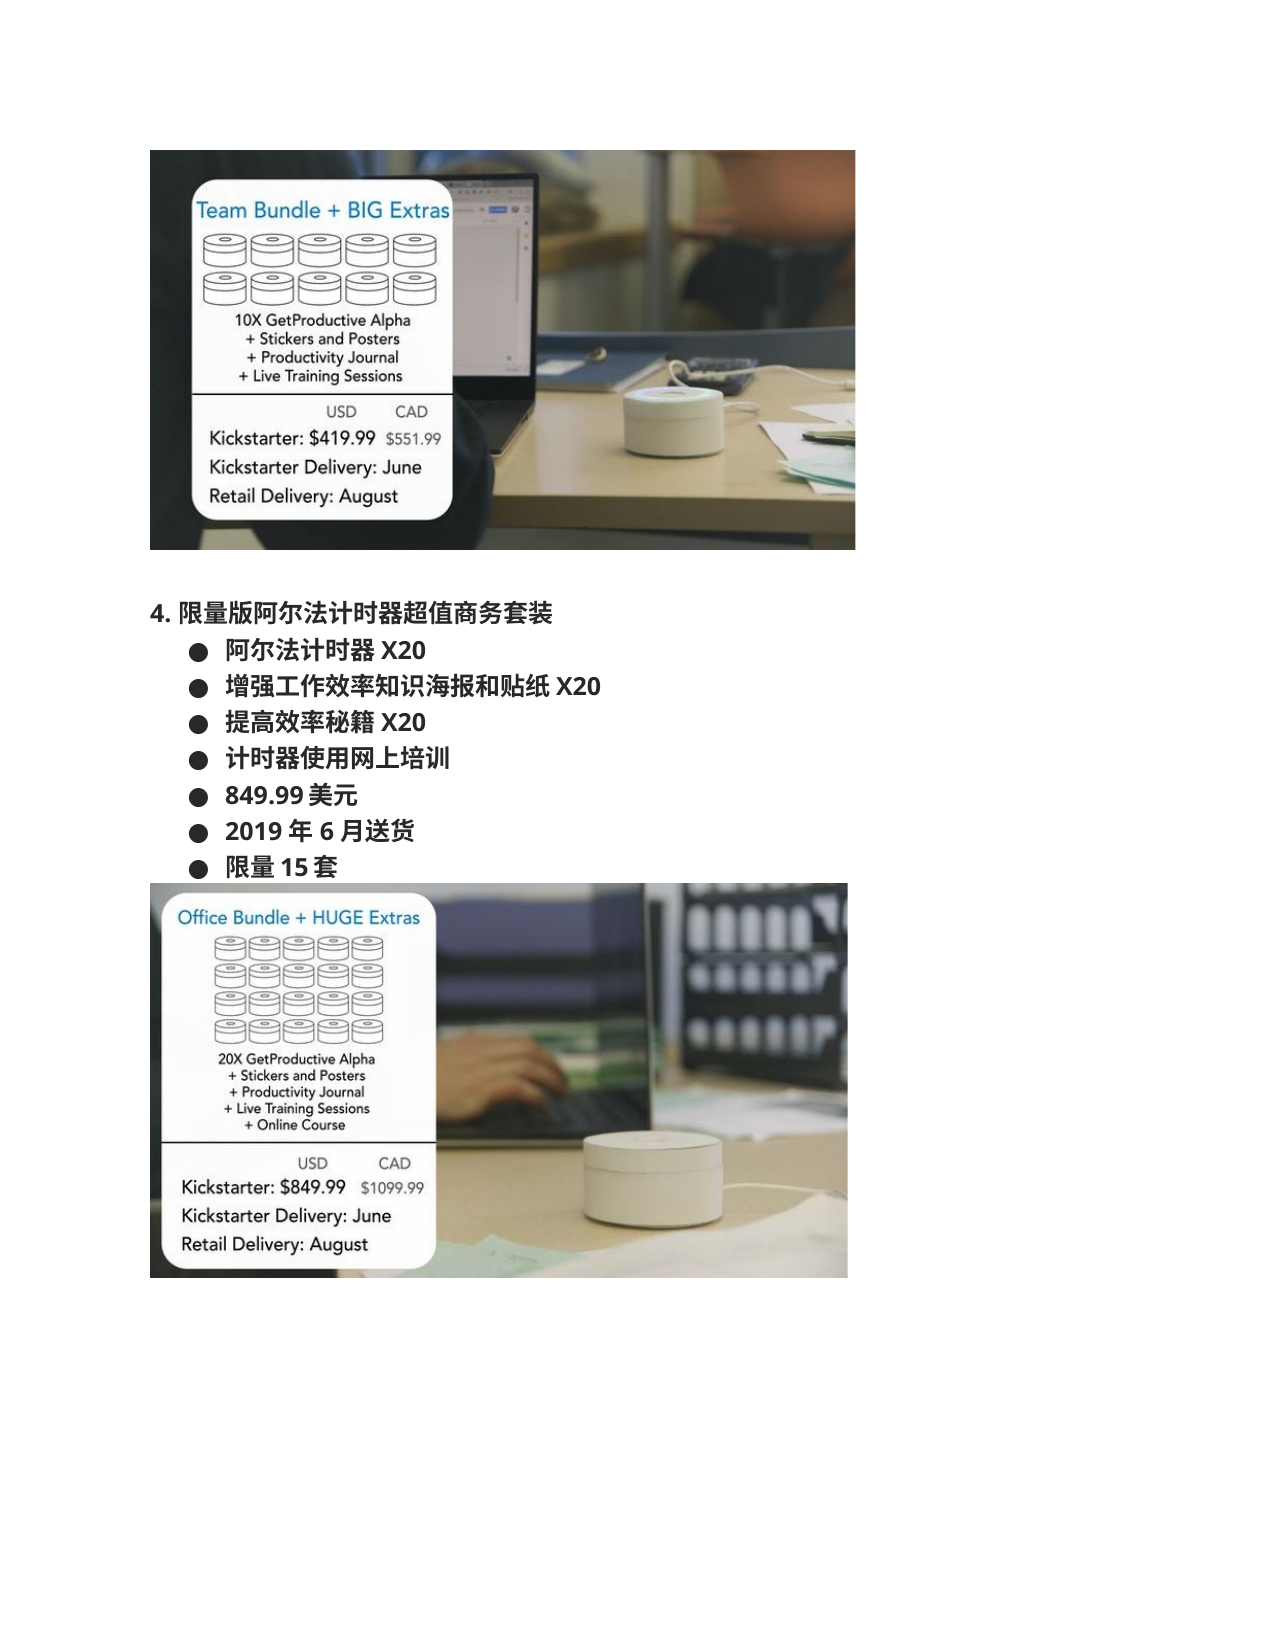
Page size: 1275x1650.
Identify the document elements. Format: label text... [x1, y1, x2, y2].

list 提高效率秘籍 X20 [187, 703, 1125, 739]
list 计时器使用网上培训 [187, 739, 1125, 775]
text 4. 限量版阿尔法计时器超值商务套装 [150, 594, 1125, 630]
list 2019 年 6 月送货 [187, 811, 1125, 848]
list 限量15套 [187, 848, 1125, 884]
list 849.99美元 [187, 775, 1125, 811]
picture [150, 150, 856, 550]
list 增强工作效率知识海报和贴纸 X20 [187, 666, 1125, 703]
picture [150, 883, 848, 1278]
list 阿尔法计时器 X20 [187, 630, 1125, 666]
